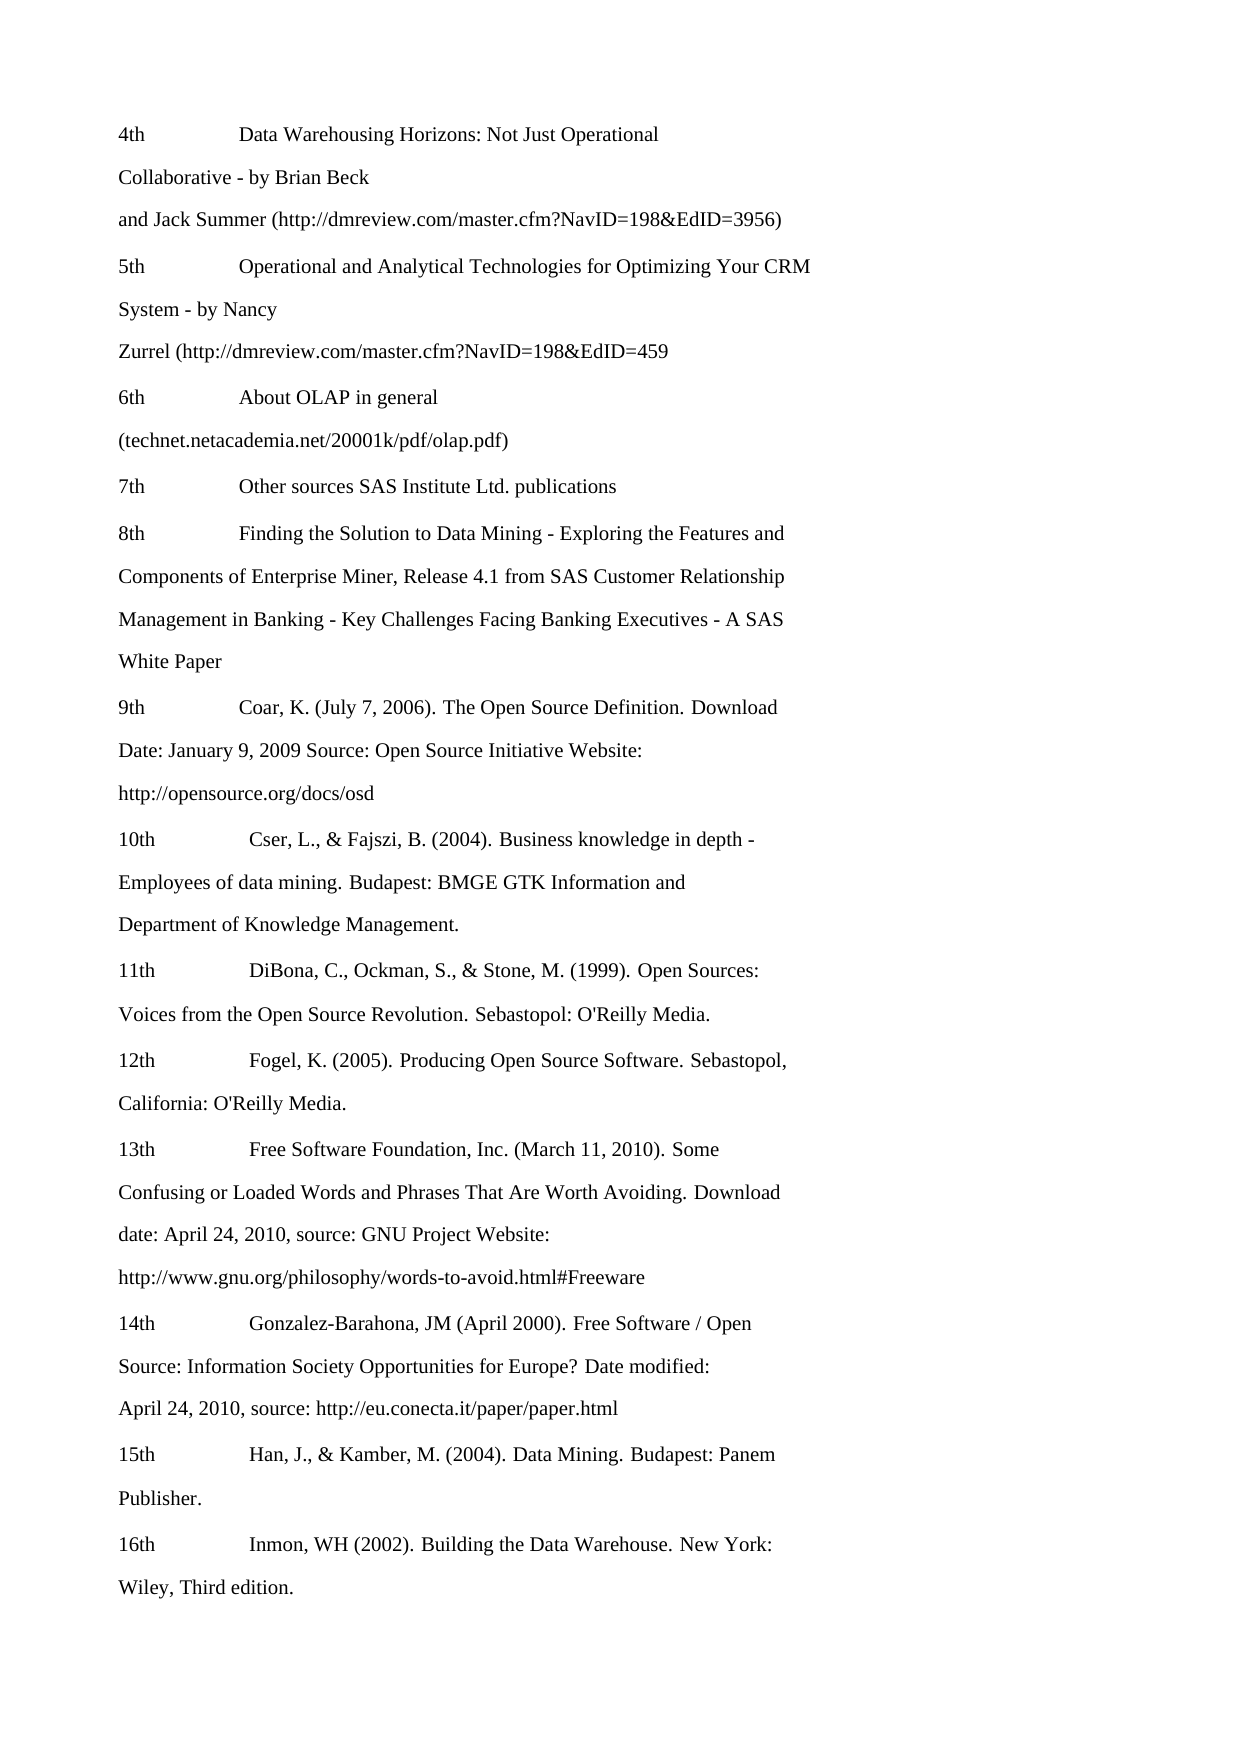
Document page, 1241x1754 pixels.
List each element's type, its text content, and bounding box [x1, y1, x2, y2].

text 8th Finding the Solution to Data Mining - Exploring the Features and [118, 517, 1122, 546]
text Employees of data mining. Budapest: BMGE GTK Information and [118, 870, 1122, 894]
text 13th Free Software Foundation, Inc. (March 11, 2010). Some [118, 1133, 1122, 1162]
text System - by Nancy [118, 297, 1122, 321]
text Collaborative - by Brian Beck [118, 165, 1122, 189]
text 9th Coar, K. (July 7, 2006). The Open Source Definition. Download [118, 691, 1122, 720]
text 7th Other sources SAS Institute Ltd. publications [118, 471, 1122, 499]
text Confusing or Loaded Words and Phrases That Are Worth Avoiding. Download [118, 1180, 1122, 1204]
text 5th Operational and Analytical Technologies for Optimizing Your CRM [118, 250, 1122, 278]
text 6th About OLAP in general [118, 381, 1122, 410]
text April 24, 2010, source: http://eu.conecta.it/paper/paper.html [118, 1396, 1122, 1420]
text Voices from the Open Source Revolution. Sebastopol: O'Reilly Media. [118, 1001, 1122, 1026]
text 14th Gonzalez-Barahona, JM (April 2000). Free Software / Open [118, 1307, 1122, 1336]
text Components of Enterprise Miner, Release 4.1 from SAS Customer Relationship [118, 564, 1122, 588]
text Date: January 9, 2009 Source: Open Source Initiative Website: [118, 738, 1122, 762]
text 11th DiBona, C., Ockman, S., & Stone, M. (1999). Open Sources: [118, 954, 1122, 983]
text California: O'Reilly Media. [118, 1091, 1122, 1115]
text date: April 24, 2010, source: GNU Project Website: [118, 1222, 1122, 1246]
text Publisher. [118, 1485, 1122, 1509]
text http://opensource.org/docs/osd [118, 781, 1122, 805]
text Zurrel (http://dmreview.com/master.cfm?NavID=198&EdID=459 [118, 339, 1122, 363]
text (technet.netacademia.net/20001k/pdf/olap.pdf) [118, 428, 1122, 452]
text Source: Information Society Opportunities for Europe? Date modified: [118, 1354, 1122, 1378]
text Department of Knowledge Management. [118, 912, 1122, 936]
text White Paper [118, 649, 1122, 673]
text 12th Fogel, K. (2005). Producing Open Source Software. Sebastopol, [118, 1044, 1122, 1072]
text 4th Data Warehousing Horizons: Not Just Operational [118, 118, 1122, 147]
text http://www.gnu.org/philosophy/words-to-avoid.html#Freeware [118, 1264, 1122, 1289]
text and Jack Summer (http://dmreview.com/master.cfm?NavID=198&EdID=3956) [118, 207, 1122, 231]
text 16th Inmon, WH (2002). Building the Data Warehouse. New York: [118, 1528, 1122, 1556]
text Wiley, Third edition. [118, 1575, 1122, 1599]
text 10th Cser, L., & Fajszi, B. (2004). Business knowledge in depth - [118, 823, 1122, 852]
text Management in Banking - Key Challenges Facing Banking Executives - A SAS [118, 607, 1122, 631]
text 15th Han, J., & Kamber, M. (2004). Data Mining. Budapest: Panem [118, 1438, 1122, 1467]
